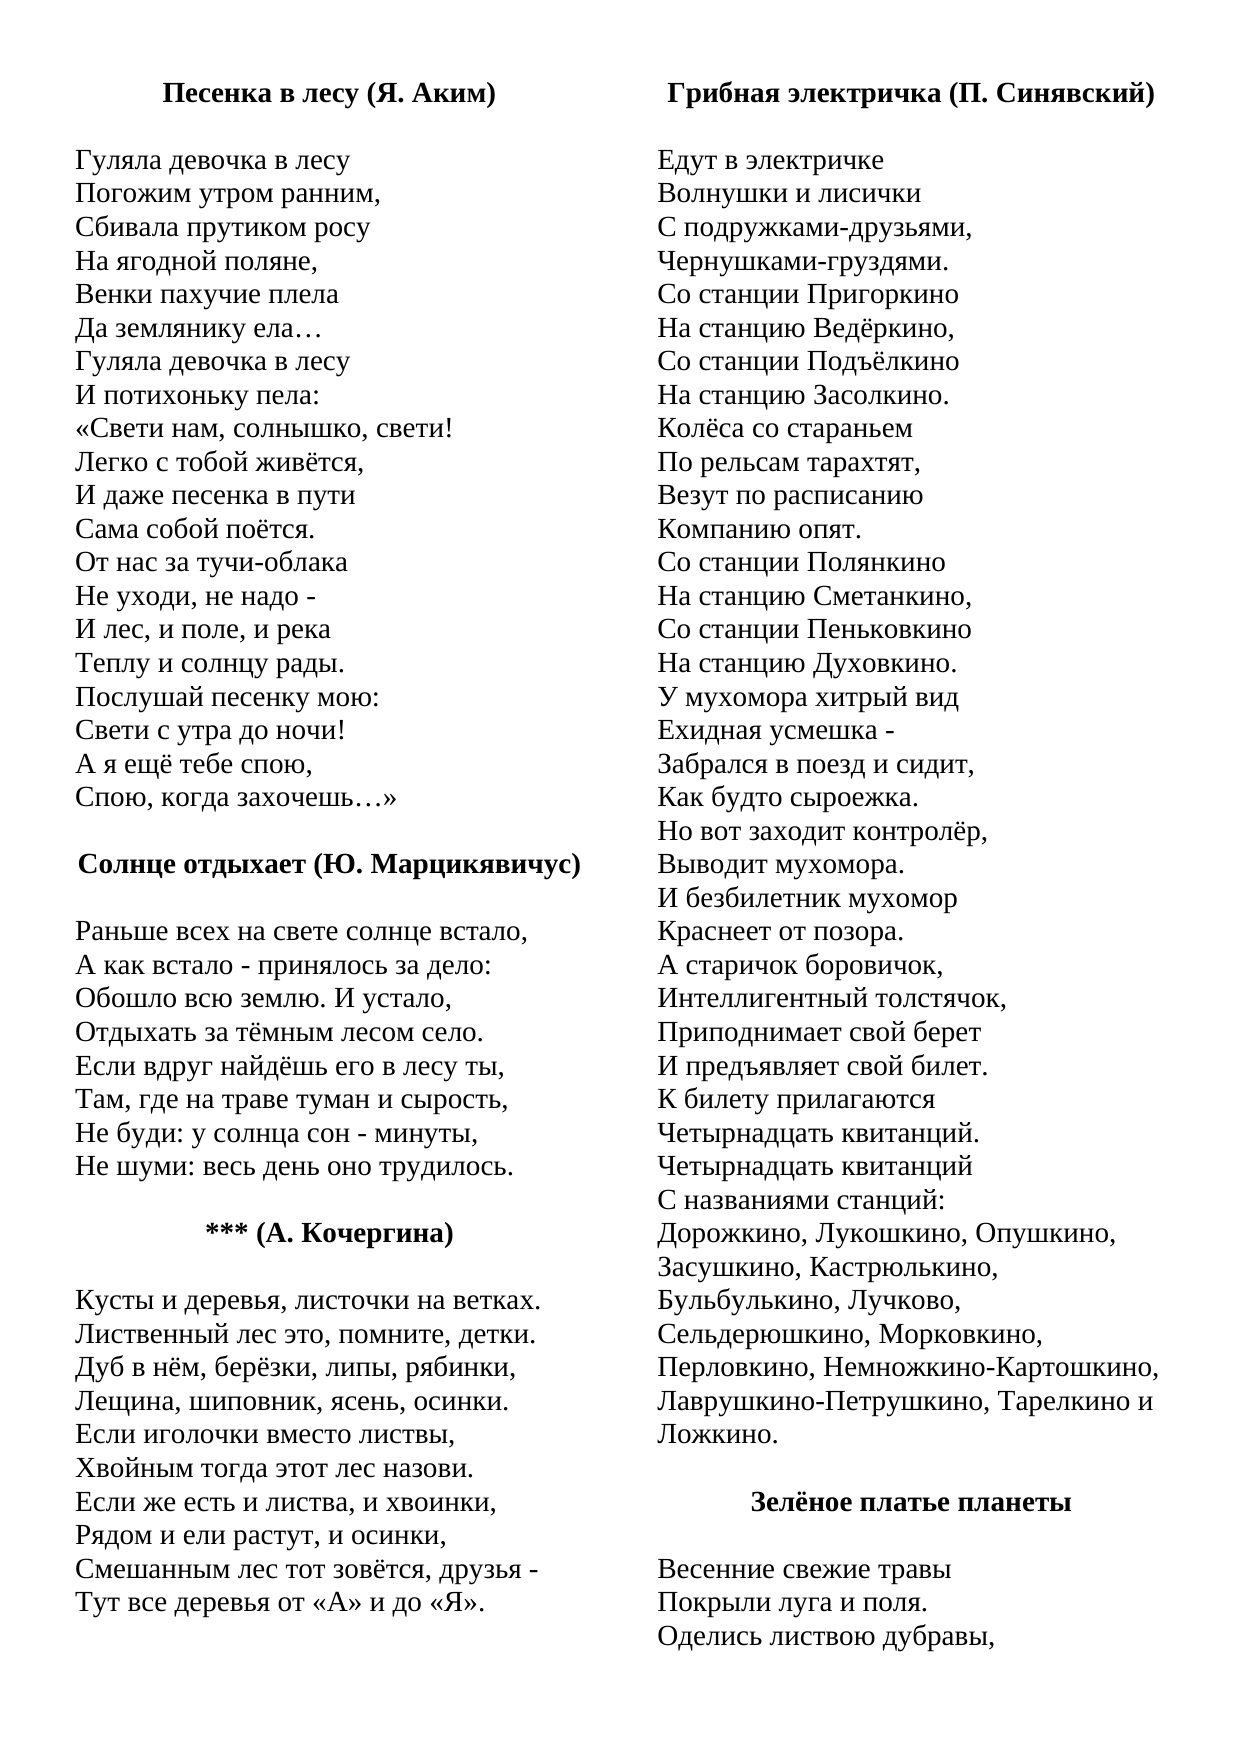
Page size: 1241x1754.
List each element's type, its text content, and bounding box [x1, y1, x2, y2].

text Дуб в нём, берёзки, липы, рябинки, [75, 1349, 583, 1383]
text Едут в электричке [657, 142, 1165, 176]
text Если вдруг найдёшь его в лесу ты, [75, 1048, 583, 1081]
text Гуляла девочка в лесу [75, 343, 583, 377]
text Смешанным лес тот зовётся, друзья - [75, 1551, 583, 1584]
text Обошло всю землю. И устало, [75, 981, 583, 1014]
text Весенние свежие травы [657, 1551, 1165, 1584]
text Не шуми: весь день оно трудилось. [75, 1148, 583, 1182]
text И безбилетник мухомор [657, 880, 1165, 913]
text Отдыхать за тёмным лесом село. [75, 1014, 583, 1048]
text Оделись листвою дубравы, [657, 1618, 1165, 1651]
text Грибная электричка (П. Синявский) [657, 75, 1165, 108]
text А старичок боровичок, [657, 947, 1165, 981]
text Легко с тобой живётся, [75, 444, 583, 477]
text С подружками-друзьями, [657, 209, 1165, 243]
text *** (А. Кочергина) [75, 1215, 583, 1249]
text Покрыли луга и поля. [657, 1584, 1165, 1618]
text Лещина, шиповник, ясень, осинки. [75, 1383, 583, 1417]
text На ягодной поляне, [75, 243, 583, 276]
text Хвойным тогда этот лес назови. [75, 1450, 583, 1484]
text Со станции Полянкино [657, 544, 1165, 578]
text Со станции Пеньковкино [657, 612, 1165, 645]
text И даже песенка в пути [75, 477, 583, 511]
text Зелёное платье планеты [657, 1484, 1165, 1517]
text По рельсам тарахтят, [657, 444, 1165, 477]
text И потихоньку пела: [75, 377, 583, 410]
text С названиями станций: [657, 1182, 1165, 1215]
text Колёса со стараньем [657, 410, 1165, 444]
text К билету прилагаются [657, 1081, 1165, 1115]
text Теплу и солнцу рады. [75, 645, 583, 679]
text Если же есть и листва, и хвоинки, [75, 1484, 583, 1517]
text Ехидная усмешка - [657, 712, 1165, 746]
text Волнушки и лисички [657, 176, 1165, 209]
text На станцию Сметанкино, [657, 578, 1165, 612]
text Солнце отдыхает (Ю. Марцикявичус) [75, 846, 583, 880]
text Да землянику ела… [75, 310, 583, 343]
text Везут по расписанию [657, 477, 1165, 511]
text Дорожкино, Лукошкино, Опушкино, Засушкино, Кастрюлькино, Бульбулькино, Лучково, Сельдерюшкино, Морковкино, Перловкино, Немножкино-Картошкино, Лаврушкино-Петрушкино, Тарелкино и Ложкино. [657, 1215, 1165, 1450]
text Четырнадцать квитанций. [657, 1115, 1165, 1148]
text Кусты и деревья, листочки на ветках. [75, 1282, 583, 1316]
text И предъявляет свой билет. [657, 1048, 1165, 1081]
text Там, где на траве туман и сырость, [75, 1081, 583, 1115]
text От нас за тучи-облака [75, 544, 583, 578]
text «Свети нам, солнышко, свети! [75, 410, 583, 444]
text Послушай песенку мою: [75, 679, 583, 712]
text Не уходи, не надо - [75, 578, 583, 612]
text На станцию Духовкино. [657, 645, 1165, 679]
text Гуляла девочка в лесу [75, 142, 583, 176]
text Приподнимает свой берет [657, 1014, 1165, 1048]
text Интеллигентный толстячок, [657, 981, 1165, 1014]
text Но вот заходит контролёр, [657, 813, 1165, 846]
text Забрался в поезд и сидит, [657, 746, 1165, 779]
text На станцию Засолкино. [657, 377, 1165, 410]
text Лиственный лес это, помните, детки. [75, 1316, 583, 1349]
text Спою, когда захочешь…» [75, 779, 583, 813]
text Со станции Пригоркино [657, 276, 1165, 310]
text Сама собой поётся. [75, 511, 583, 544]
text Как будто сыроежка. [657, 779, 1165, 813]
text Тут все деревья от «А» и до «Я». [75, 1584, 583, 1618]
text А как встало - принялось за дело: [75, 947, 583, 981]
text Чернушками-груздями. [657, 243, 1165, 276]
text Рядом и ели растут, и осинки, [75, 1517, 583, 1551]
text Компанию опят. [657, 511, 1165, 544]
text Песенка в лесу (Я. Аким) [75, 75, 583, 108]
text На станцию Ведёркино, [657, 310, 1165, 343]
text Свети с утра до ночи! [75, 712, 583, 746]
text Погожим утром ранним, [75, 176, 583, 209]
text Со станции Подъёлкино [657, 343, 1165, 377]
text А я ещё тебе спою, [75, 746, 583, 779]
text Краснеет от позора. [657, 913, 1165, 947]
text Выводит мухомора. [657, 846, 1165, 880]
text У мухомора хитрый вид [657, 679, 1165, 712]
text И лес, и поле, и река [75, 612, 583, 645]
text Четырнадцать квитанций [657, 1148, 1165, 1182]
text Не буди: у солнца сон - минуты, [75, 1115, 583, 1148]
text Если иголочки вместо листвы, [75, 1417, 583, 1450]
text Венки пахучие плела [75, 276, 583, 310]
text Сбивала прутиком росу [75, 209, 583, 243]
text Раньше всех на свете солнце встало, [75, 913, 583, 947]
